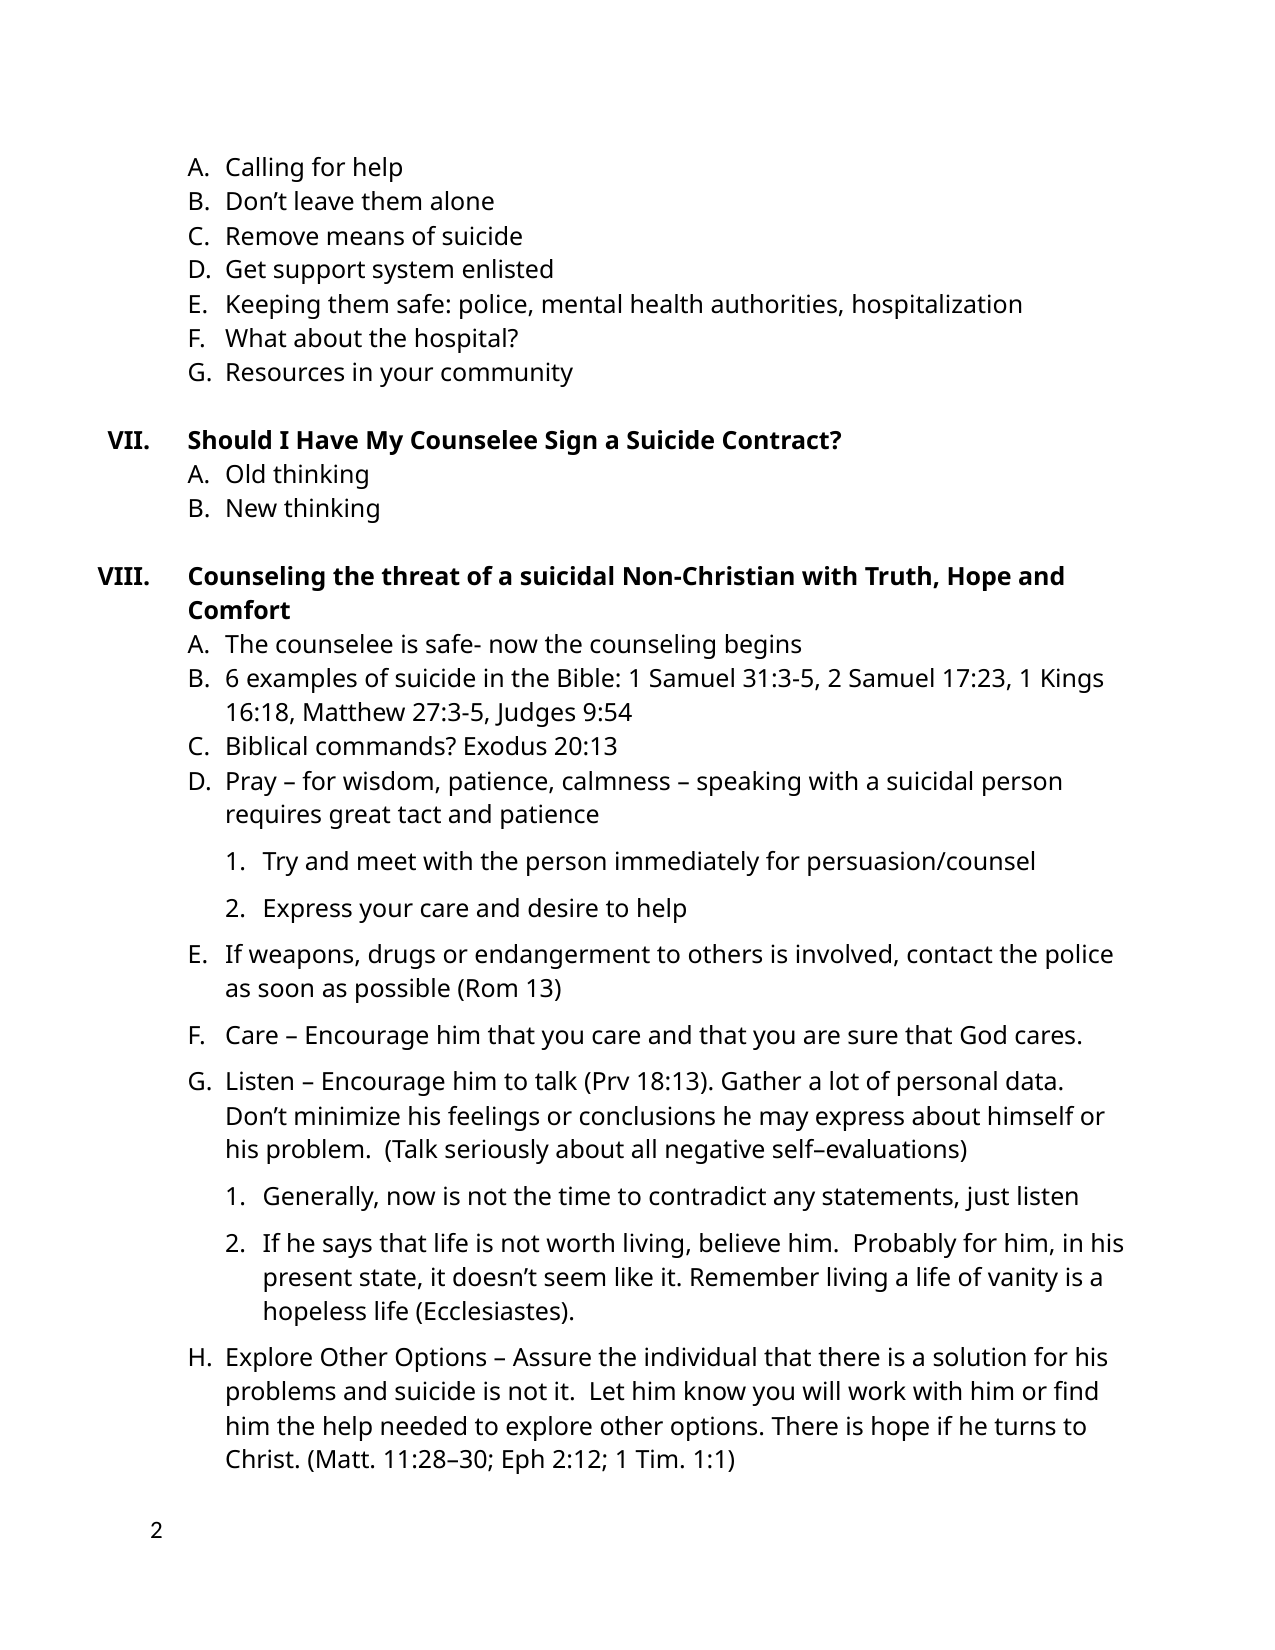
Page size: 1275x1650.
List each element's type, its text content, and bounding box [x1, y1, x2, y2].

list Should I Have My Counselee Sign a Suicide Contract? [150, 422, 1125, 457]
list Explore Other Options – Assure the individual that there is a solution for his problems and suicide is not it. Let him know you will work with him or find him the help needed to explore other options. There is hope if he turns to Christ. (Matt. 11:28–30; Eph 2:12; 1 Tim. 1:1) [187, 1340, 1125, 1476]
list The counselee is safe- now the counseling begins [187, 627, 1125, 661]
list Don’t leave them alone [187, 184, 1125, 218]
list New thinking [187, 491, 1125, 525]
list Care – Encourage him that you care and that you are sure that God cares. [187, 1017, 1125, 1052]
list Get support system enlisted [187, 252, 1125, 286]
list Remove means of suicide [187, 218, 1125, 252]
list Resources in your community [187, 354, 1125, 388]
list Counseling the threat of a suicidal Non-Christian with Truth, Hope and Comfort [150, 559, 1125, 627]
list Listen – Encourage him to talk (Prv 18:13). Gather a lot of personal data. Don’t minimize his feelings or conclusions he may express about himself or his problem. (Talk seriously about all negative self–evaluations) [187, 1064, 1125, 1166]
list Old thinking [187, 457, 1125, 491]
list Pray – for wisdom, patience, calmness – speaking with a suicidal person requires great tact and patience [187, 763, 1125, 831]
list Generally, now is not the time to contradict any statements, just listen [225, 1179, 1125, 1213]
list If he says that life is not worth living, believe him. Probably for him, in his present state, it doesn’t seem like it. Remember living a life of vanity is a hopeless life (Ecclesiastes). [225, 1225, 1125, 1327]
list 6 examples of suicide in the Bible: 1 Samuel 31:3-5, 2 Samuel 17:23, 1 Kings 16:18, Matthew 27:3-5, Judges 9:54 [187, 661, 1125, 729]
list What about the hospital? [187, 320, 1125, 354]
list Express your care and desire to help [225, 890, 1125, 924]
list Calling for help [187, 150, 1125, 184]
list Biblical commands? Exodus 20:13 [187, 729, 1125, 763]
list If weapons, drugs or endangerment to others is involved, contact the police as soon as possible (Rom 13) [187, 937, 1125, 1005]
list Keeping them safe: police, mental health authorities, hospitalization [187, 286, 1125, 320]
list Try and meet with the person immediately for persuasion/counsel [225, 844, 1125, 878]
